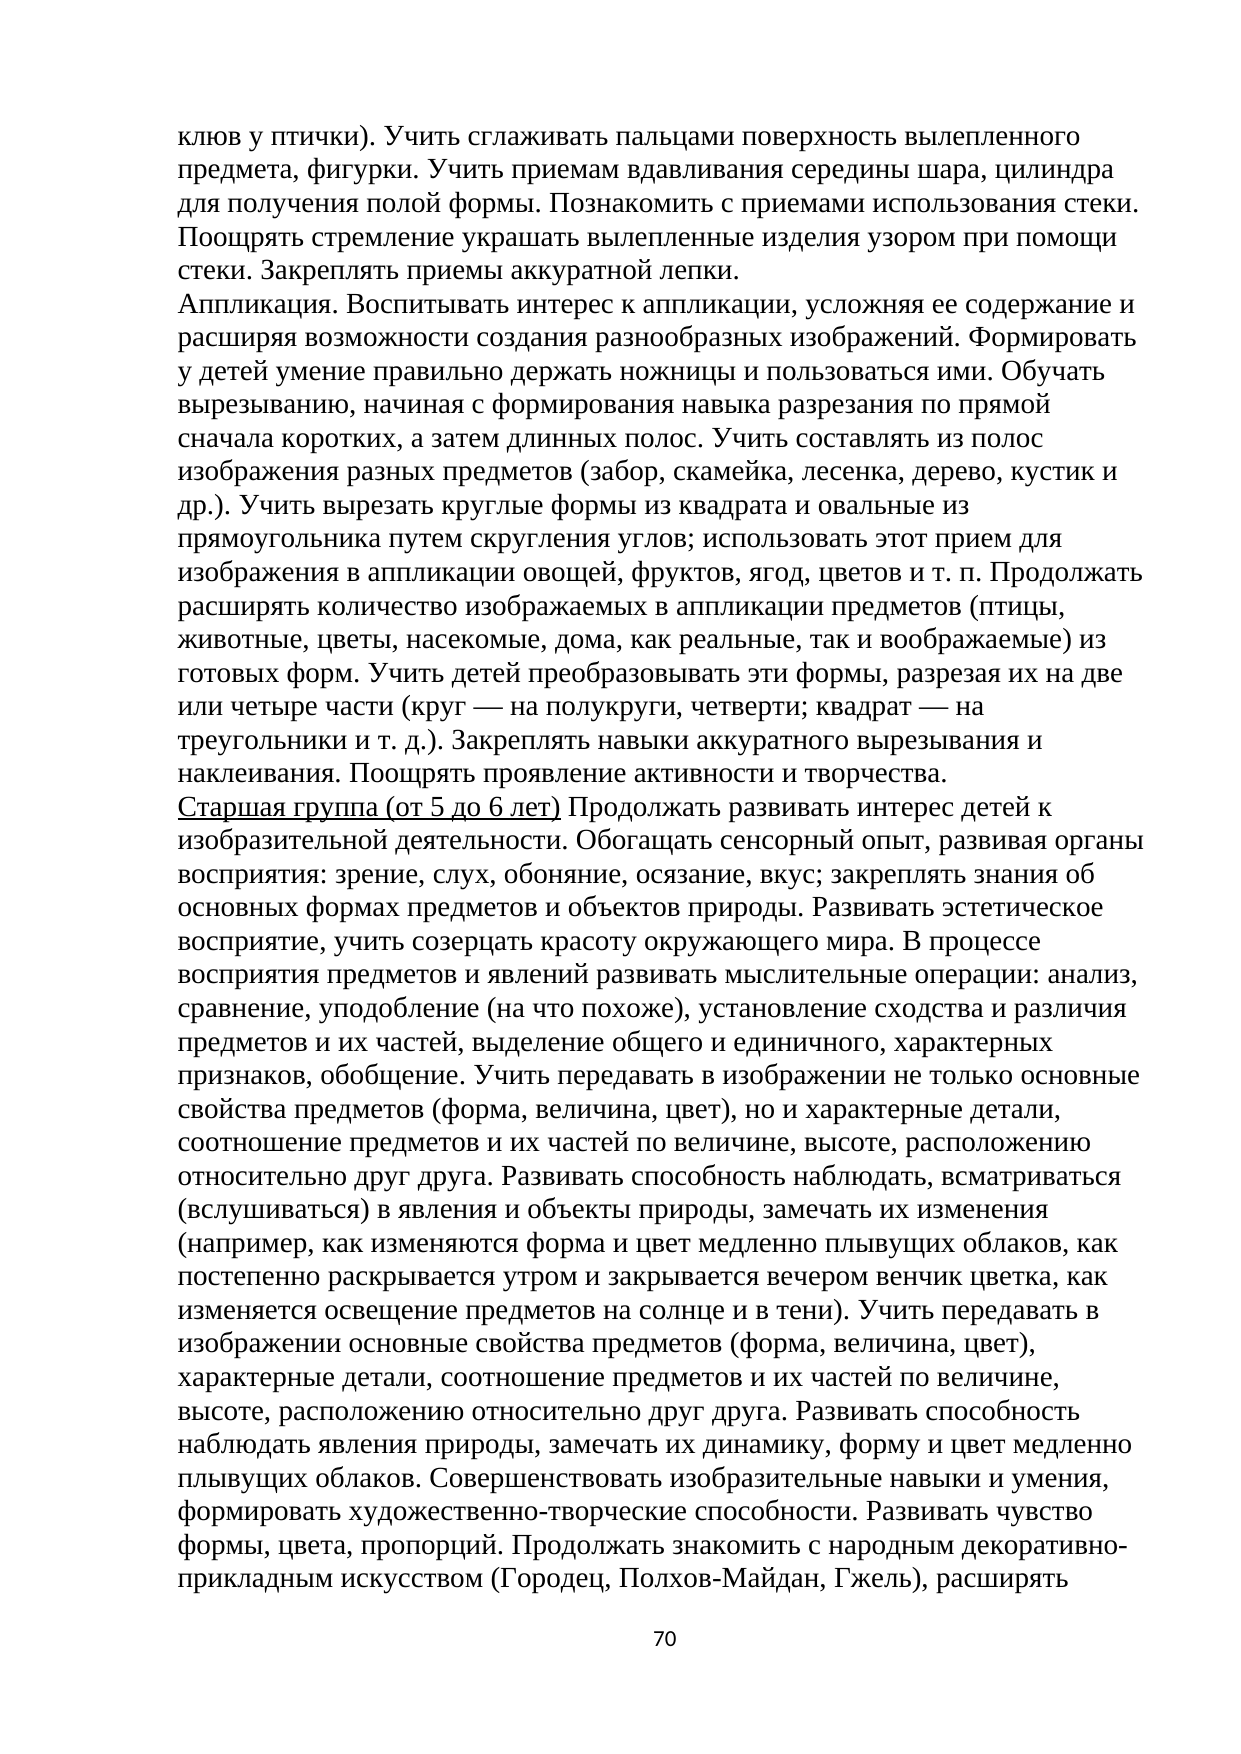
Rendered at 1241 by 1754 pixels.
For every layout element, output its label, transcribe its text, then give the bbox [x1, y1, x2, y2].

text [177, 118, 1152, 286]
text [177, 789, 1152, 1594]
text Аппликация. Воспитывать интерес к аппликации, усложняя ее содержание и расширяя возможности создания разнообразных изображений. Формировать у детей умение правильно держать ножницы и пользоваться ими. Обучать вырезыванию, начиная с формирования навыка разрезания по прямой сначала коротких, а затем длинных полос. Учить составлять из полос изображения разных предметов (забор, скамейка, лесенка, дерево, кустик и др.). Учить вырезать круглые формы из квадрата и овальные из прямоугольника путем скругления углов; использовать этот прием для изображения в аппликации овощей, фруктов, ягод, цветов и т. п. Продолжать расширять количество изображаемых в аппликации предметов (птицы, животные, цветы, насекомые, дома, как реальные, так и воображаемые) из готовых форм. Учить детей преобразовывать эти формы, разрезая их на две или четыре части (круг — на полукруги, четверти; квадрат — на треугольники и т. д.). Закреплять навыки аккуратного вырезывания и наклеивания. Поощрять проявление активности и творчества. [177, 286, 1152, 789]
